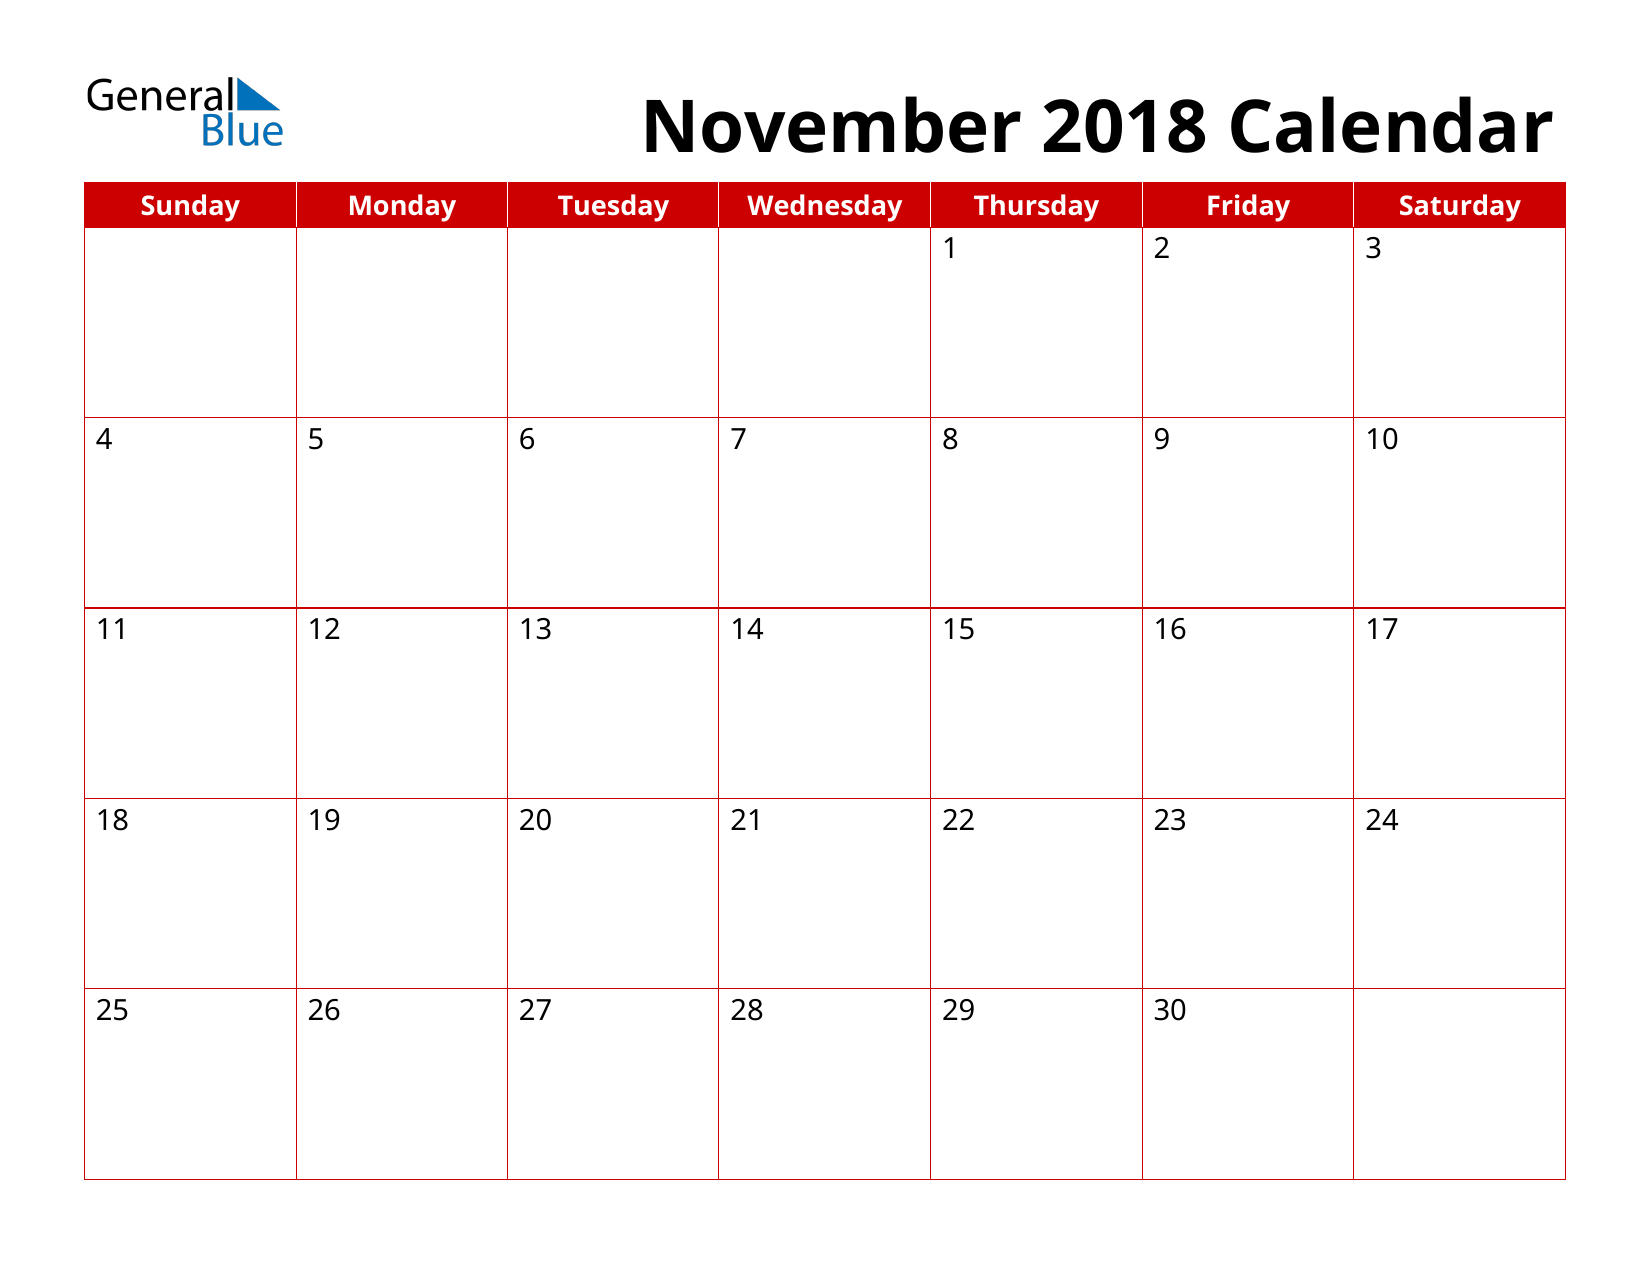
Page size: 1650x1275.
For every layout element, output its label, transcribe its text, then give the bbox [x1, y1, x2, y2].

table_cell [297, 1029, 507, 1179]
table_cell [719, 267, 930, 417]
table_cell [297, 228, 507, 267]
table_header November 2018 Calendar [507, 75, 1566, 182]
table_cell [719, 228, 930, 267]
table_cell 5 [297, 418, 507, 458]
table_cell [719, 839, 930, 988]
table_cell [1354, 648, 1565, 798]
table_cell [719, 648, 930, 798]
table_cell [297, 648, 507, 798]
table_cell 13 [508, 609, 718, 648]
table_cell 17 [1354, 609, 1565, 648]
table_cell [1354, 989, 1565, 1029]
table_cell [85, 1029, 296, 1179]
table_cell [85, 839, 296, 988]
table_cell 4 [85, 418, 296, 458]
table_cell Saturday [1354, 183, 1565, 227]
table_cell 8 [931, 418, 1142, 458]
table_cell 7 [719, 418, 930, 458]
table_cell [1143, 839, 1353, 988]
table_cell Wednesday [719, 183, 930, 227]
table_cell 16 [1143, 609, 1353, 648]
table_cell 21 [719, 799, 930, 838]
table_cell 20 [508, 799, 718, 838]
table_cell [931, 648, 1142, 798]
table_cell [1354, 839, 1565, 988]
table_cell 12 [297, 609, 507, 648]
table_cell [297, 267, 507, 417]
table_cell Sunday [85, 183, 296, 227]
table_header [84, 75, 507, 182]
table_cell 30 [1143, 989, 1353, 1029]
table_cell [1143, 1029, 1353, 1179]
table_cell [508, 228, 718, 267]
table_cell [297, 839, 507, 988]
table_cell [1354, 458, 1565, 607]
table_cell [508, 839, 718, 988]
table_cell 9 [1143, 418, 1353, 458]
table_cell [719, 1029, 930, 1179]
table_cell [85, 648, 296, 798]
table_cell [85, 228, 296, 267]
table_cell [1143, 648, 1353, 798]
table_cell 19 [297, 799, 507, 838]
table_cell [297, 458, 507, 607]
table_cell [85, 458, 296, 607]
table_cell 15 [931, 609, 1142, 648]
table_cell Tuesday [508, 183, 718, 227]
table_cell 1 [931, 228, 1142, 267]
table_cell [931, 458, 1142, 607]
table_cell 25 [85, 989, 296, 1029]
table_cell 18 [85, 799, 296, 838]
table_cell 24 [1354, 799, 1565, 838]
table_cell 22 [931, 799, 1142, 838]
table_cell [508, 1029, 718, 1179]
table_cell 3 [1354, 228, 1565, 267]
table_cell 26 [297, 989, 507, 1029]
table_cell 27 [508, 989, 718, 1029]
table_cell Monday [297, 183, 507, 227]
table_cell [1143, 267, 1353, 417]
table_cell 11 [85, 609, 296, 648]
table_cell [719, 458, 930, 607]
table_cell [1354, 267, 1565, 417]
table_cell 2 [1143, 228, 1353, 267]
picture [87, 77, 283, 146]
table_cell [931, 267, 1142, 417]
table_cell [1143, 458, 1353, 607]
table_cell [508, 267, 718, 417]
table_cell 14 [719, 609, 930, 648]
table_cell 10 [1354, 418, 1565, 458]
table_cell [931, 839, 1142, 988]
table_cell [508, 648, 718, 798]
table_cell [1354, 1029, 1565, 1179]
table_cell 29 [931, 989, 1142, 1029]
table_cell 6 [508, 418, 718, 458]
table_cell 28 [719, 989, 930, 1029]
table_cell [85, 267, 296, 417]
table_cell [508, 458, 718, 607]
table_cell 23 [1143, 799, 1353, 838]
table_cell [931, 1029, 1142, 1179]
table_cell Friday [1143, 183, 1353, 227]
table_cell Thursday [931, 183, 1142, 227]
